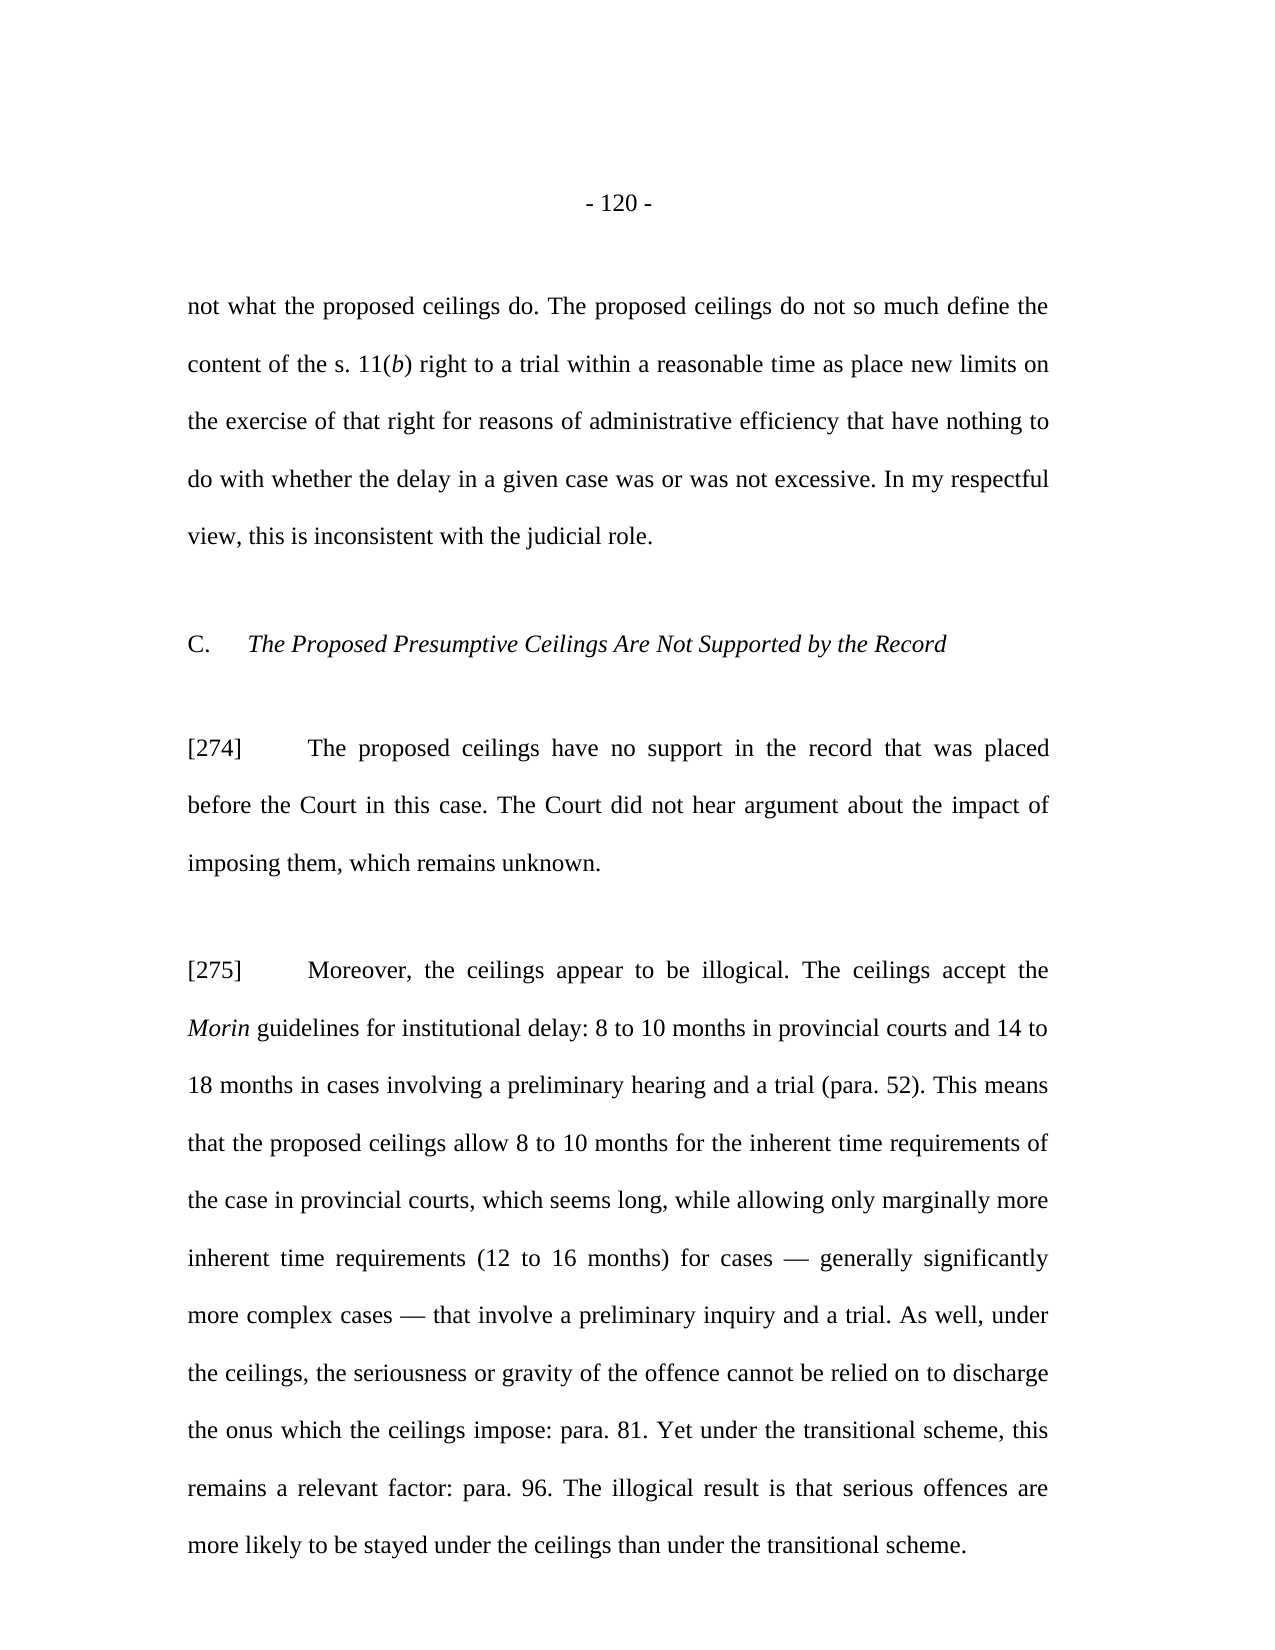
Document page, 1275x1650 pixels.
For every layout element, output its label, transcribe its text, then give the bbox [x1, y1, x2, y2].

text Moreover, the ceilings appear to be illogical. The ceilings accept the Morin guidelines for institutional delay: 8 to 10 months in provincial courts and 14 to 18 months in cases involving a preliminary hearing and a trial (para. 52). This means that the proposed ceilings allow 8 to 10 months for the inherent time requirements of the case in provincial courts, which seems long, while allowing only marginally more inherent time requirements (12 to 16 months) for cases — generally significantly more complex cases — that involve a preliminary inquiry and a trial. As well, under the ceilings, the seriousness or gravity of the offence cannot be relied on to discharge the onus which the ceilings impose: para. 81. Yet under the transitional scheme, this remains a relevant factor: para. 96. The illogical result is that serious offences are more likely to be stayed under the ceilings than under the transitional scheme. [187, 955, 1050, 1559]
text The proposed ceilings have no support in the record that was placed before the Court in this case. The Court did not hear argument about the impact of imposing them, which remains unknown. [187, 733, 1050, 876]
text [187, 291, 1050, 550]
title The Proposed Presumptive Ceilings Are Not Supported by the Record [187, 629, 1050, 658]
